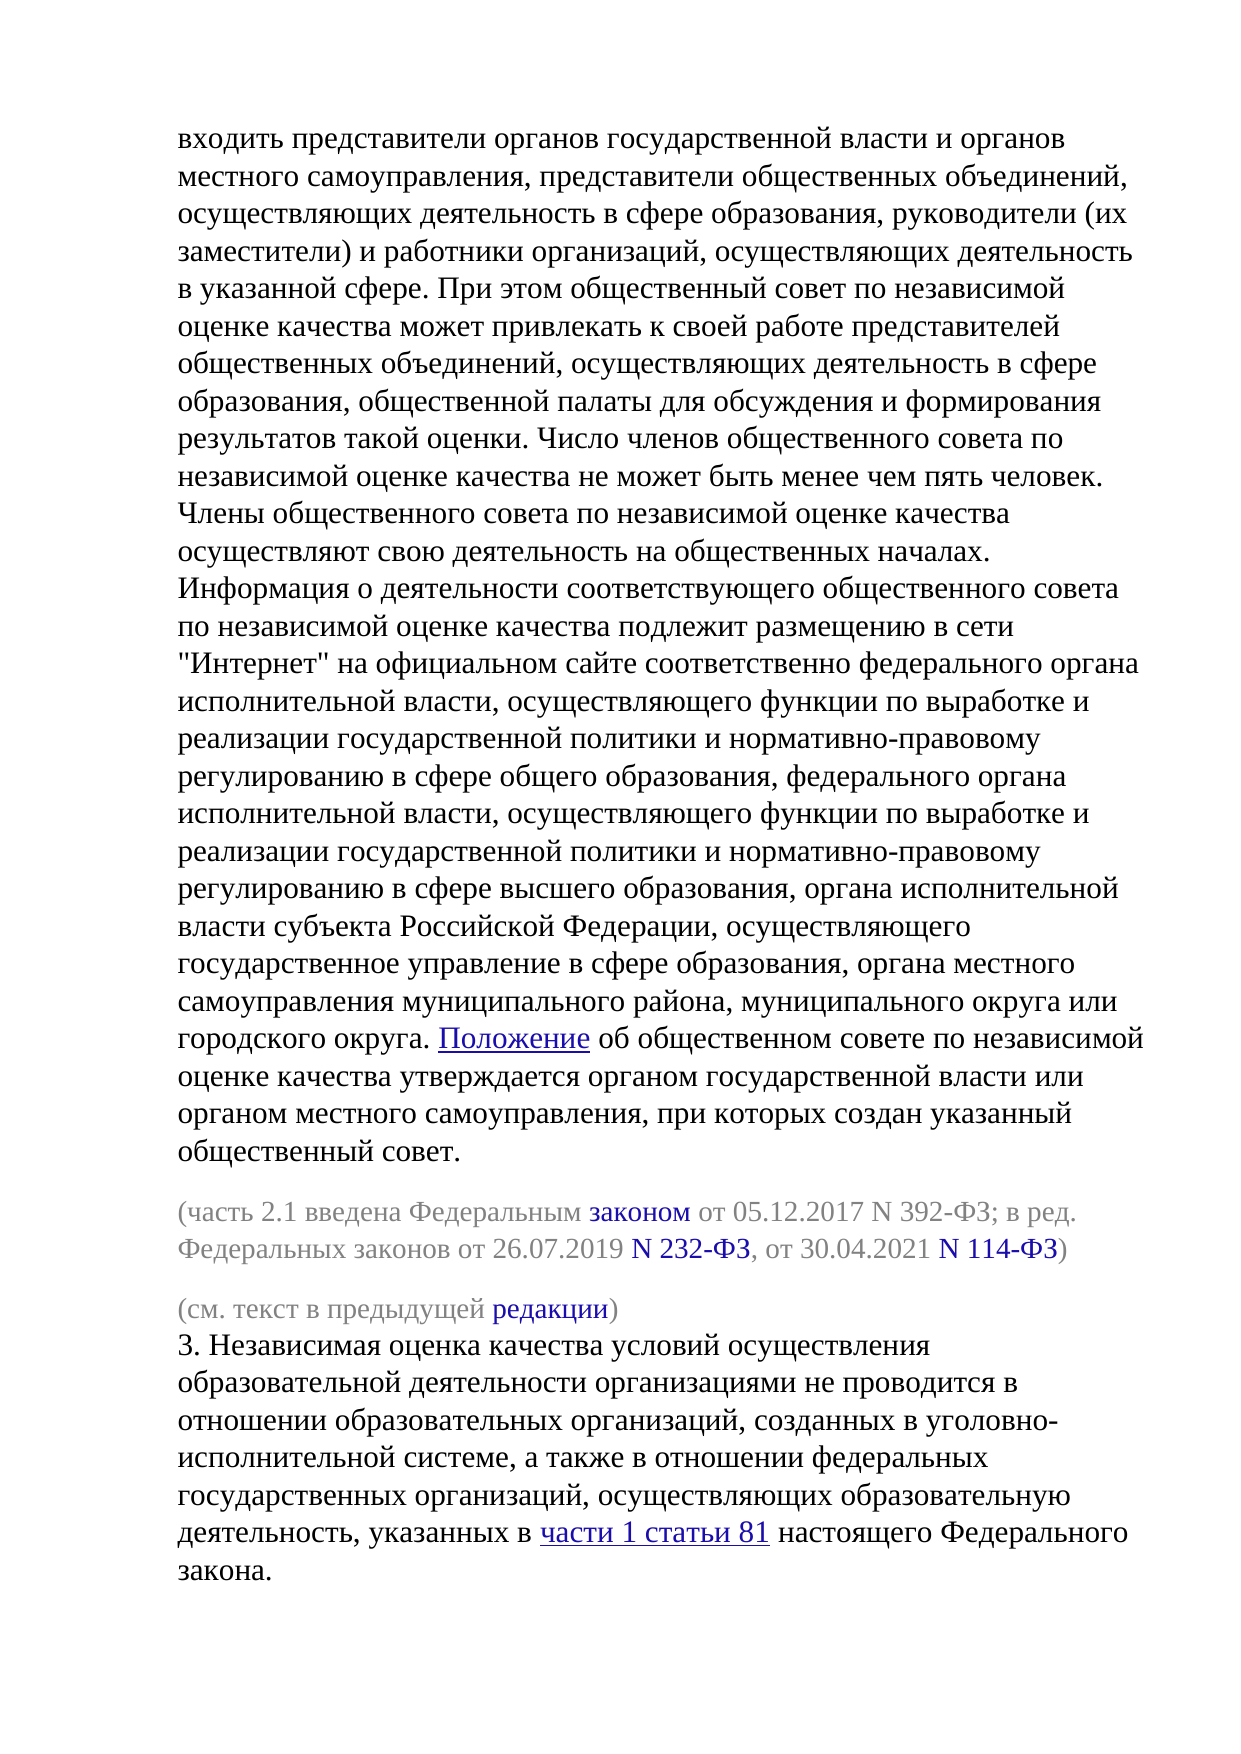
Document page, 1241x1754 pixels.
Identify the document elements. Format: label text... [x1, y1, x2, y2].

text (часть 2.1 введена Федеральным законом от 05.12.2017 N 392-ФЗ; в ред. Федеральных законов от 26.07.2019 N 232-ФЗ, от 30.04.2021 N 114-ФЗ) [177, 1190, 1152, 1265]
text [177, 118, 1152, 1168]
text (см. текст в предыдущей редакции) [177, 1287, 1152, 1324]
text 3. Независимая оценка качества условий осуществления образовательной деятельности организациями не проводится в отношении образовательных организаций, созданных в уголовно-исполнительной системе, а также в отношении федеральных государственных организаций, осуществляющих образовательную деятельность, указанных в части 1 статьи 81 настоящего Федерального закона. [177, 1324, 1152, 1587]
